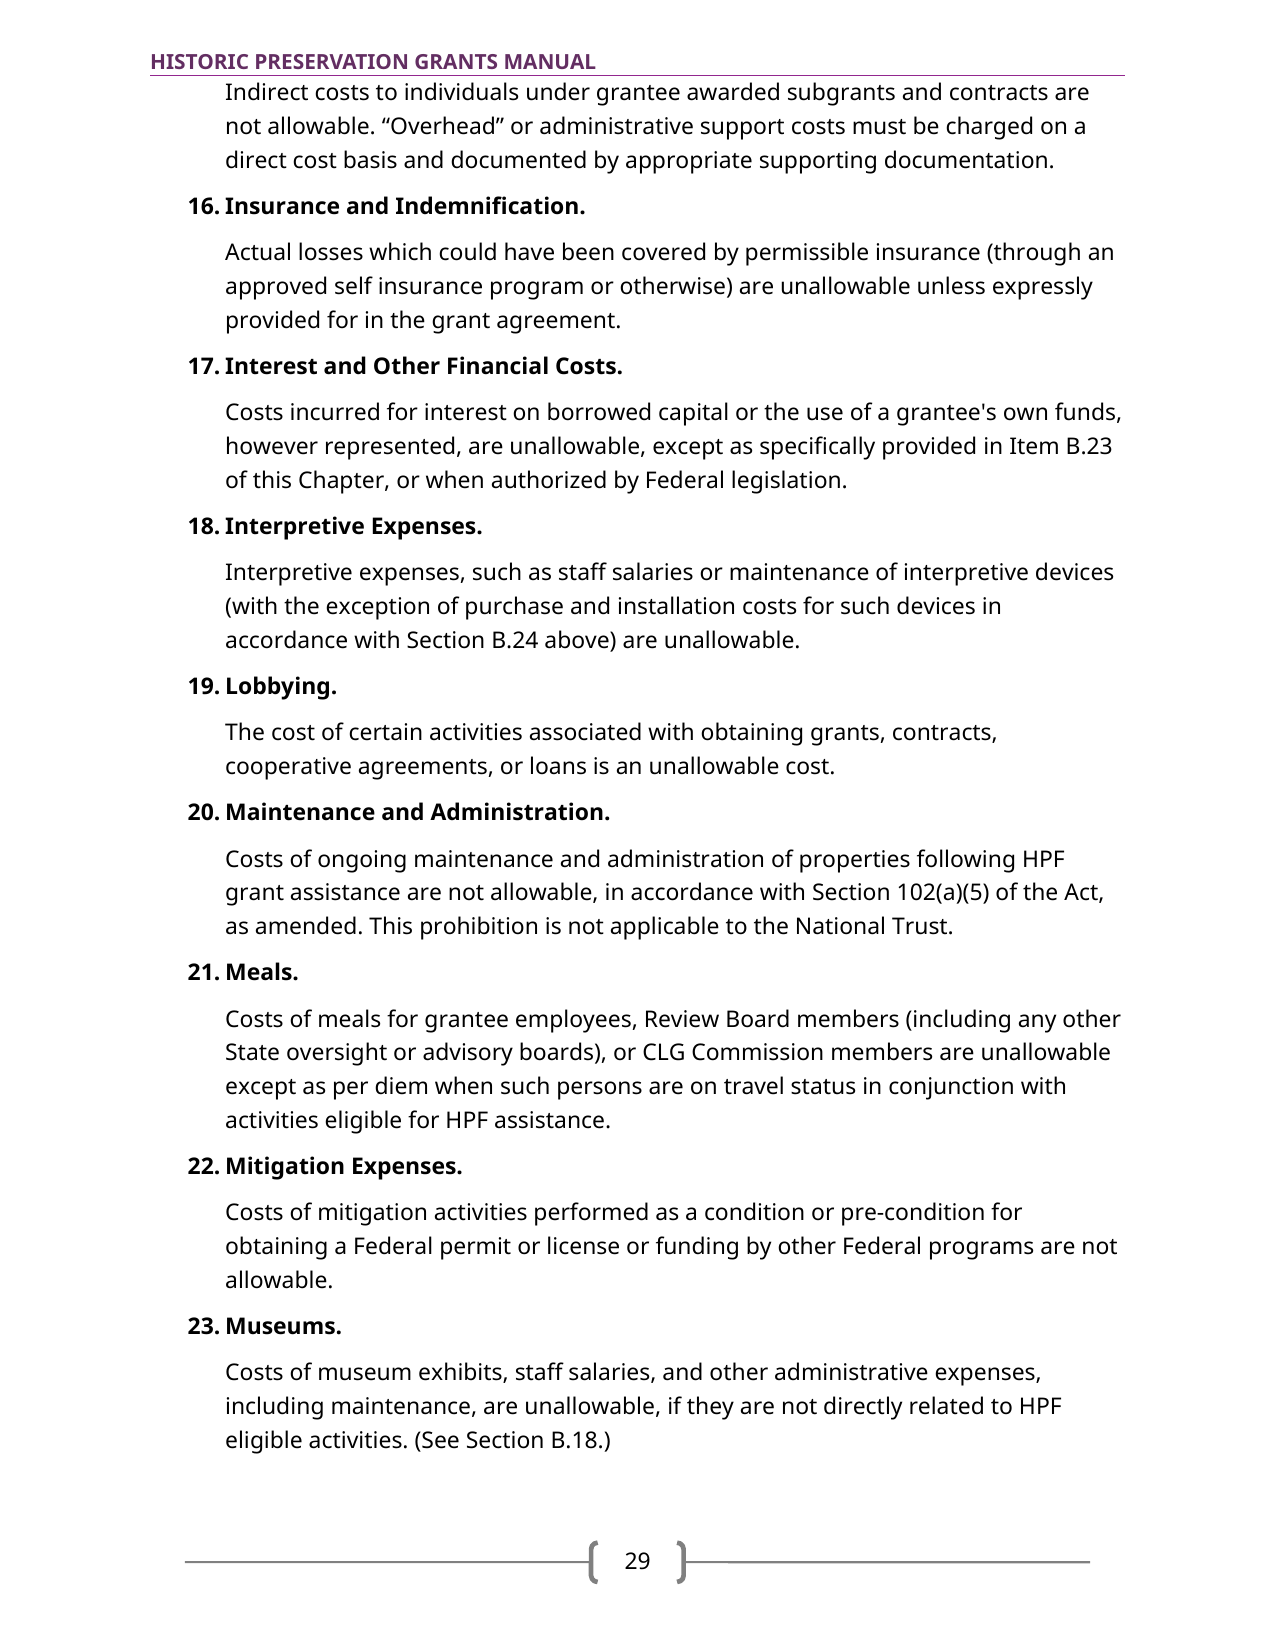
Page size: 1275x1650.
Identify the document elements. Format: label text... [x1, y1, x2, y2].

text 18. Interpretive Expenses. [150, 510, 1125, 541]
text 16. Insurance and Indemnification. [150, 190, 1125, 221]
text Costs of museum exhibits, staff salaries, and other administrative expenses, including maintenance, are unallowable, if they are not directly related to HPF eligible activities. (See Section B.18.) [225, 1356, 1125, 1455]
text Indirect costs to individuals under grantee awarded subgrants and contracts are not allowable. “Overhead” or administrative support costs must be charged on a direct cost basis and documented by appropriate supporting documentation. [225, 76, 1125, 175]
text The cost of certain activities associated with obtaining grants, contracts, cooperative agreements, or loans is an unallowable cost. [225, 716, 1125, 781]
text Actual losses which could have been covered by permissible insurance (through an approved self insurance program or otherwise) are unallowable unless expressly provided for in the grant agreement. [225, 236, 1125, 335]
text Costs incurred for interest on borrowed capital or the use of a grantee's own funds, however represented, are unallowable, except as specifically provided in Item B.23 of this Chapter, or when authorized by Federal legislation. [225, 396, 1125, 495]
text 22. Mitigation Expenses. [150, 1150, 1125, 1181]
text Costs of meals for grantee employees, Review Board members (including any other State oversight or advisory boards), or CLG Commission members are unallowable except as per diem when such persons are on travel status in conjunction with activities eligible for HPF assistance. [225, 1003, 1125, 1135]
text Costs of mitigation activities performed as a condition or pre-condition for obtaining a Federal permit or license or funding by other Federal programs are not allowable. [225, 1196, 1125, 1295]
text 23. Museums. [150, 1310, 1125, 1341]
text 20. Maintenance and Administration. [150, 796, 1125, 828]
text Costs of ongoing maintenance and administration of properties following HPF grant assistance are not allowable, in accordance with Section 102(a)(5) of the Act, as amended. This prohibition is not applicable to the National Trust. [225, 843, 1125, 941]
text 19. Lobbying. [150, 670, 1125, 701]
text Interpretive expenses, such as staff salaries or maintenance of interpretive devices (with the exception of purchase and installation costs for such devices in accordance with Section B.24 above) are unallowable. [225, 556, 1125, 655]
text 21. Meals. [150, 956, 1125, 988]
text 17. Interest and Other Financial Costs. [150, 350, 1125, 381]
